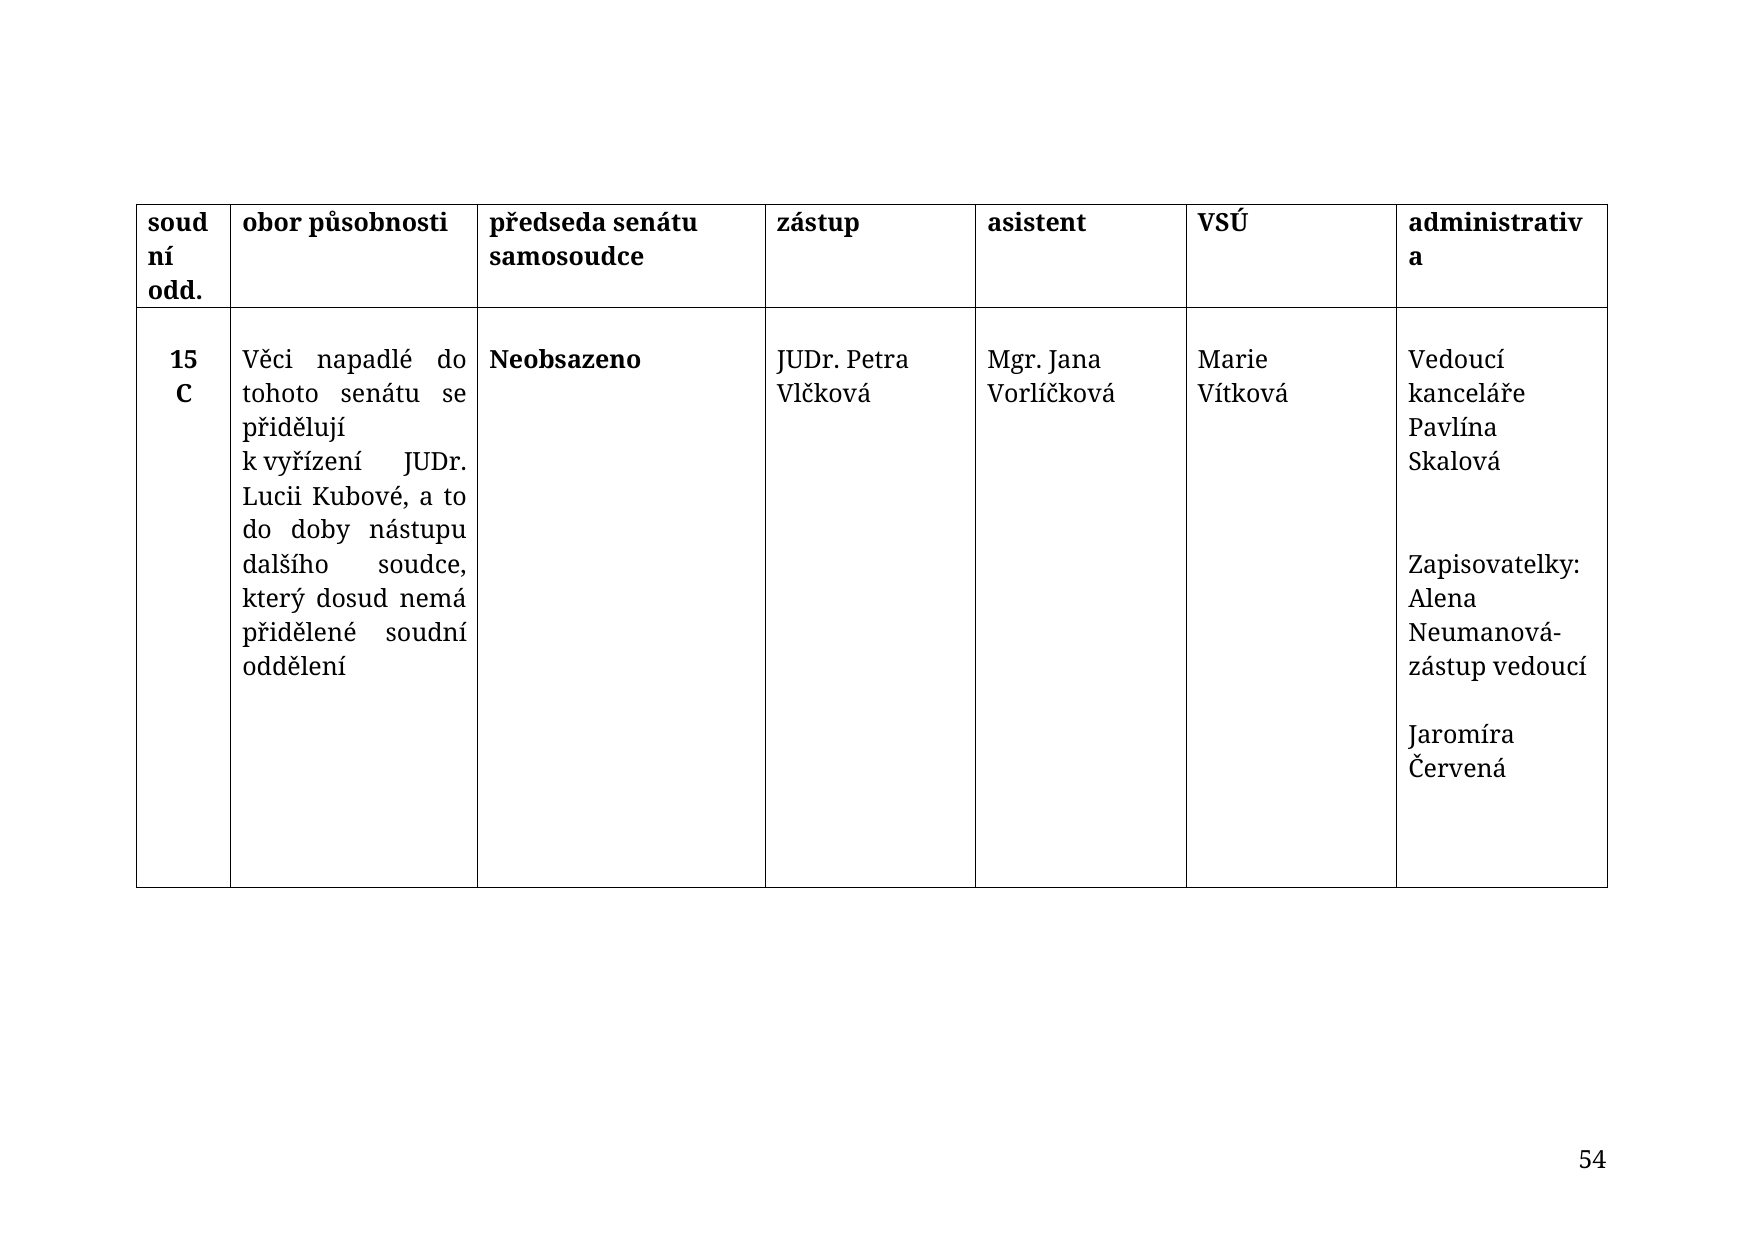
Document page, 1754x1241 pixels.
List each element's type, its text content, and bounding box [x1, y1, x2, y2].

table_cell JUDr. Petra Vlčková [766, 308, 975, 887]
table_cell Mgr. Jana Vorlíčková [976, 308, 1186, 887]
table_header asistent [976, 205, 1186, 307]
table_cell Věci napadlé do tohoto senátu se přidělují k vyřízení JUDr. Lucii Kubové, a to do doby nástupu dalšího soudce, který dosud nemá přidělené soudní oddělení [231, 308, 477, 887]
table_cell Vedoucí kanceláře Pavlína Skalová Zapisovatelky: Alena Neumanová-zástup vedoucí Jaromíra Červená [1397, 308, 1607, 887]
table_header zástup [766, 205, 975, 307]
table_header obor působnosti [231, 205, 477, 307]
table_header soudní odd. [137, 205, 230, 307]
table_header VSÚ [1187, 205, 1396, 307]
table_cell Neobsazeno [478, 308, 765, 887]
table_cell Marie Vítková [1187, 308, 1396, 887]
table_header administrativa [1397, 205, 1607, 307]
table_cell 15 C [137, 308, 230, 887]
table_header předseda senátu samosoudce [478, 205, 765, 307]
